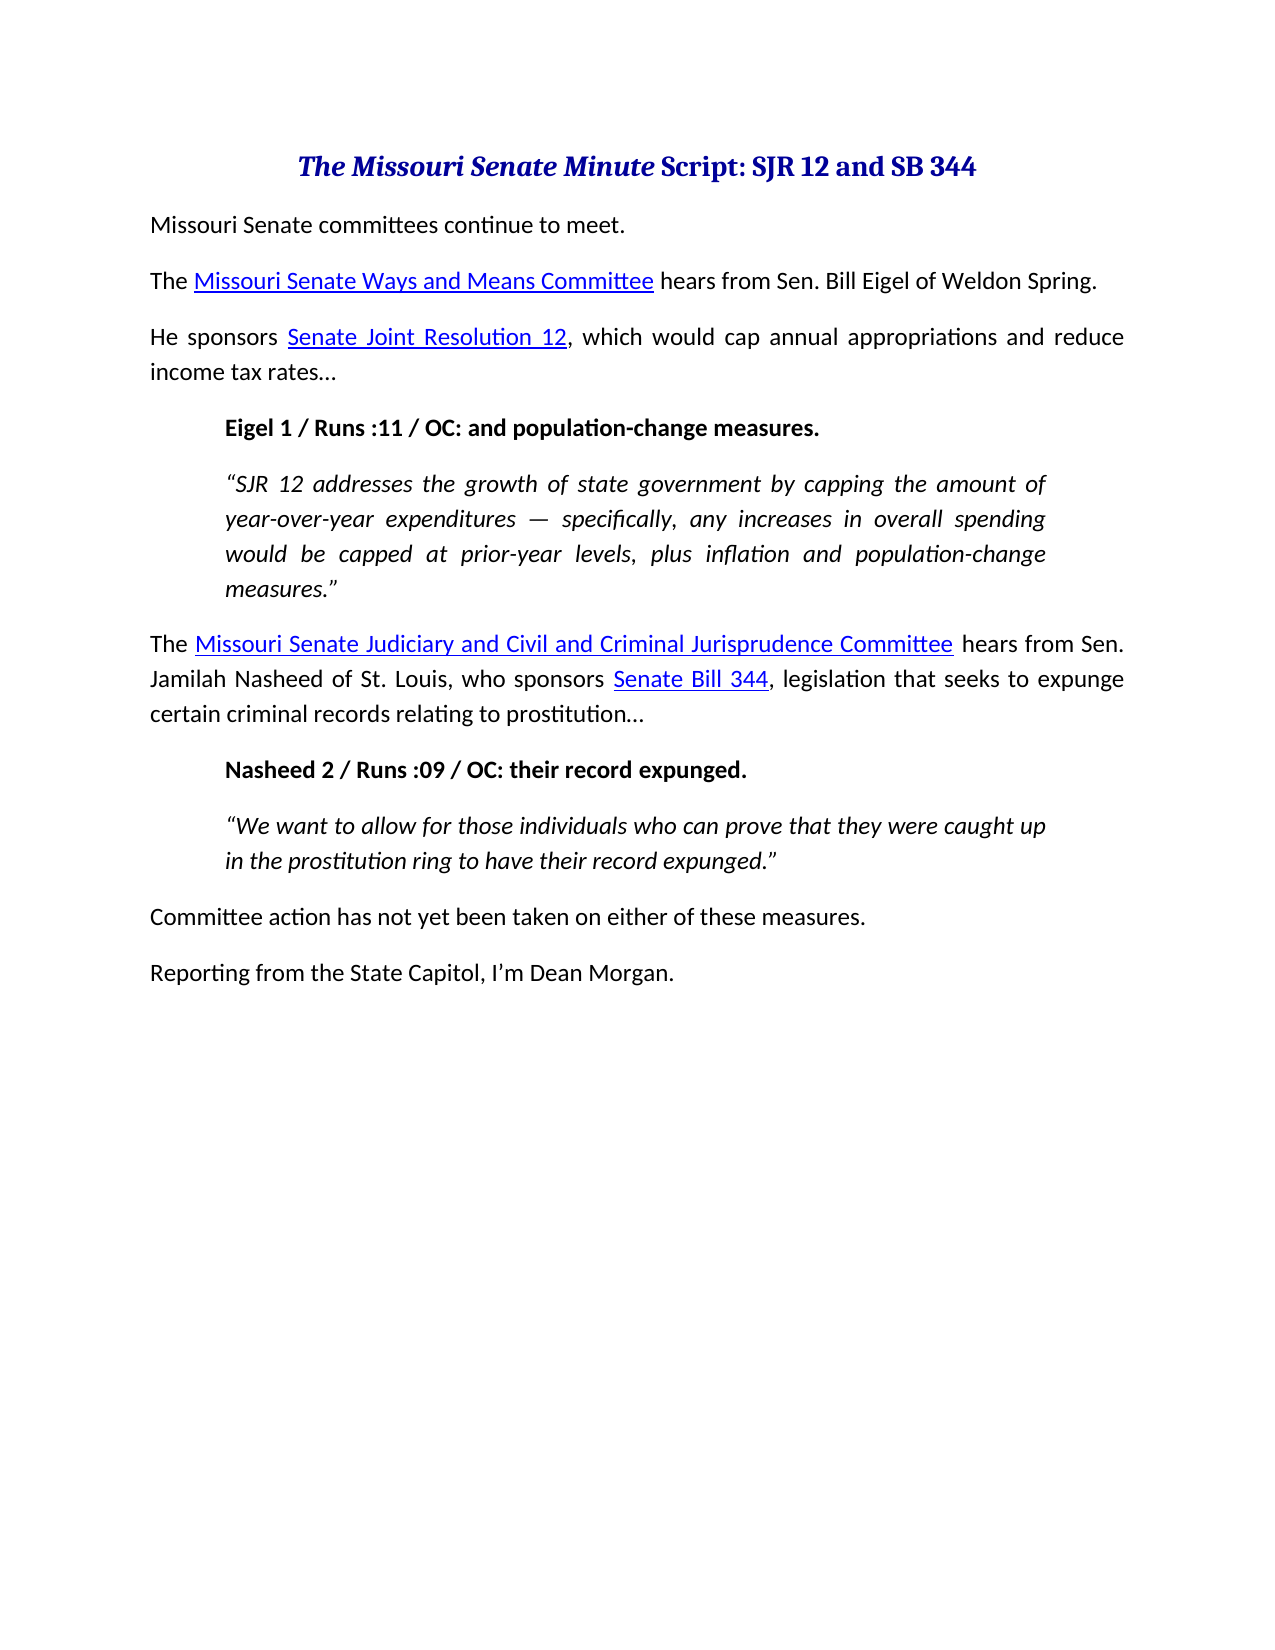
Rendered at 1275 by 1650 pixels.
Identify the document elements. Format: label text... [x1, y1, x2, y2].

text Committee action has not yet been taken on either of these measures. [150, 901, 1125, 932]
text The Missouri Senate Ways and Means Committee hears from Sen. Bill Eigel of Weldon Spring. [150, 265, 1125, 296]
text “We want to allow for those individuals who can prove that they were caught up in the prostitution ring to have their record expunged.” [225, 810, 1050, 876]
text Reporting from the State Capitol, I’m Dean Morgan. [150, 957, 1125, 987]
text He sponsors Senate Joint Resolution 12, which would cap annual appropriations and reduce income tax rates… [150, 321, 1125, 387]
text “SJR 12 addresses the growth of state government by capping the amount of year-over-year expenditures — specifically, any increases in overall spending would be capped at prior-year levels, plus inflation and population-change measures.” [225, 468, 1050, 603]
text The Missouri Senate Minute Script: SJR 12 and SB 344 [150, 150, 1125, 183]
text The Missouri Senate Judiciary and Civil and Criminal Jurisprudence Committee hears from Sen. Jamilah Nasheed of St. Louis, who sponsors Senate Bill 344, legislation that seeks to expunge certain criminal records relating to prostitution… [150, 628, 1125, 729]
text Nasheed 2 / Runs :09 / OC: their record expunged. [225, 754, 1125, 785]
text Missouri Senate committees continue to meet. [150, 209, 1125, 240]
text Eigel 1 / Runs :11 / OC: and population-change measures. [225, 412, 1125, 442]
